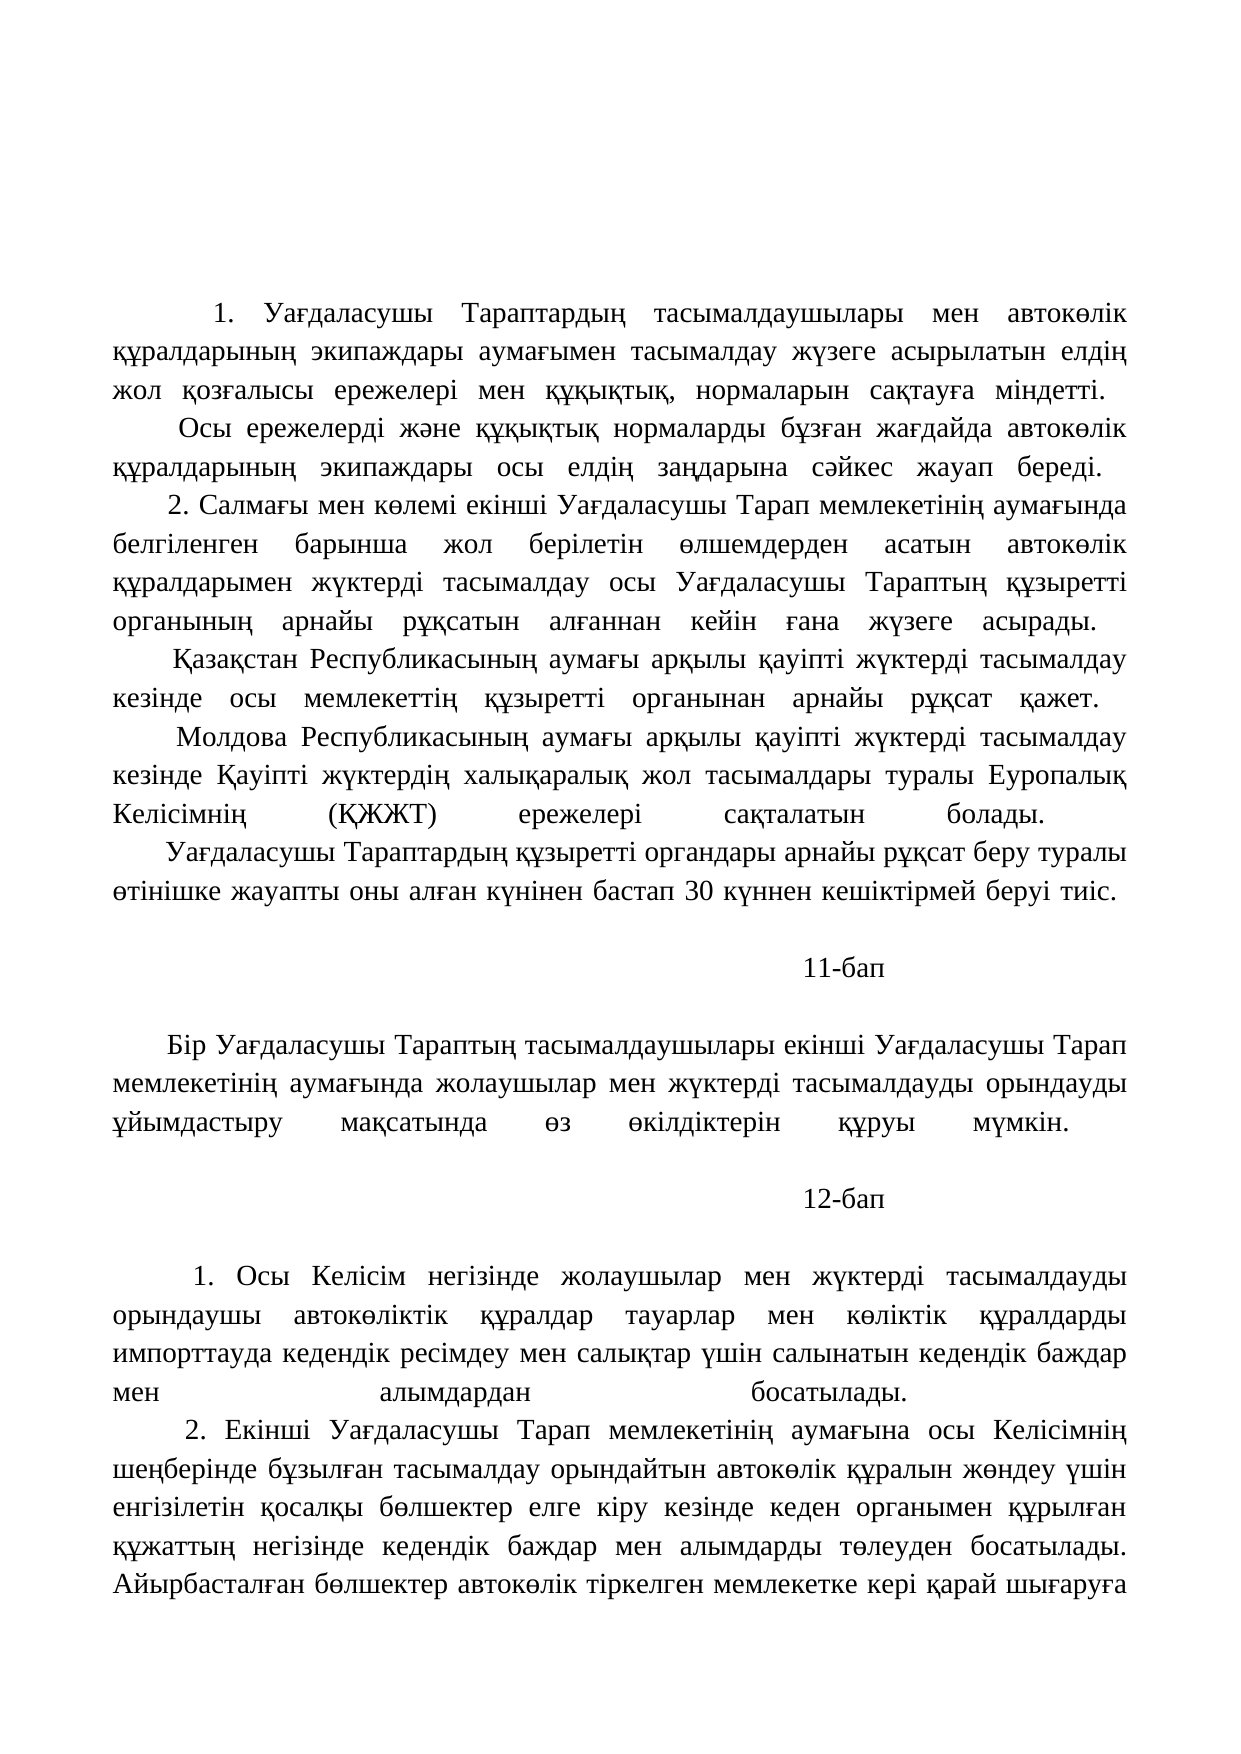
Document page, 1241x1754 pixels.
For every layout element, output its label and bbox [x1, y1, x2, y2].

text [112, 256, 1128, 1600]
